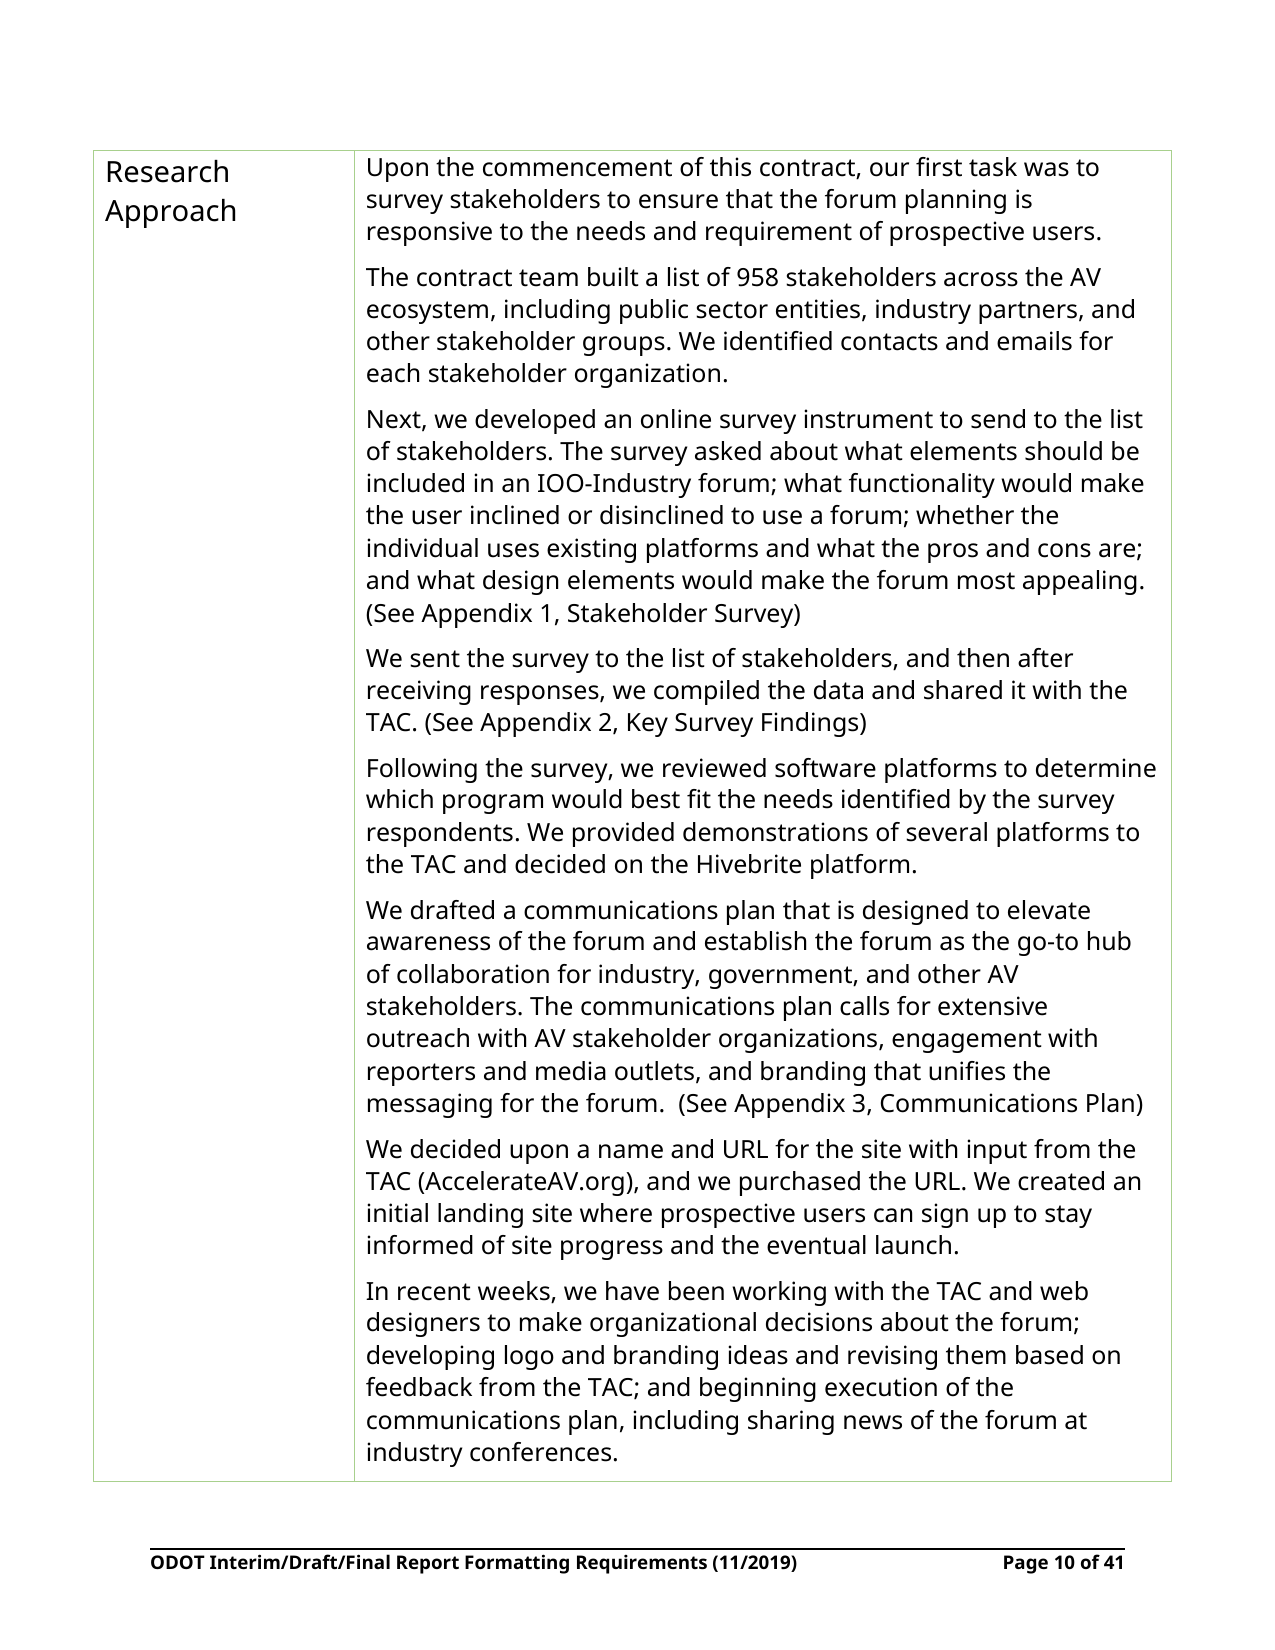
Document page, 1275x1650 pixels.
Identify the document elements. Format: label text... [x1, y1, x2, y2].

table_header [355, 151, 1171, 1481]
table_header Research Approach [94, 151, 354, 1481]
